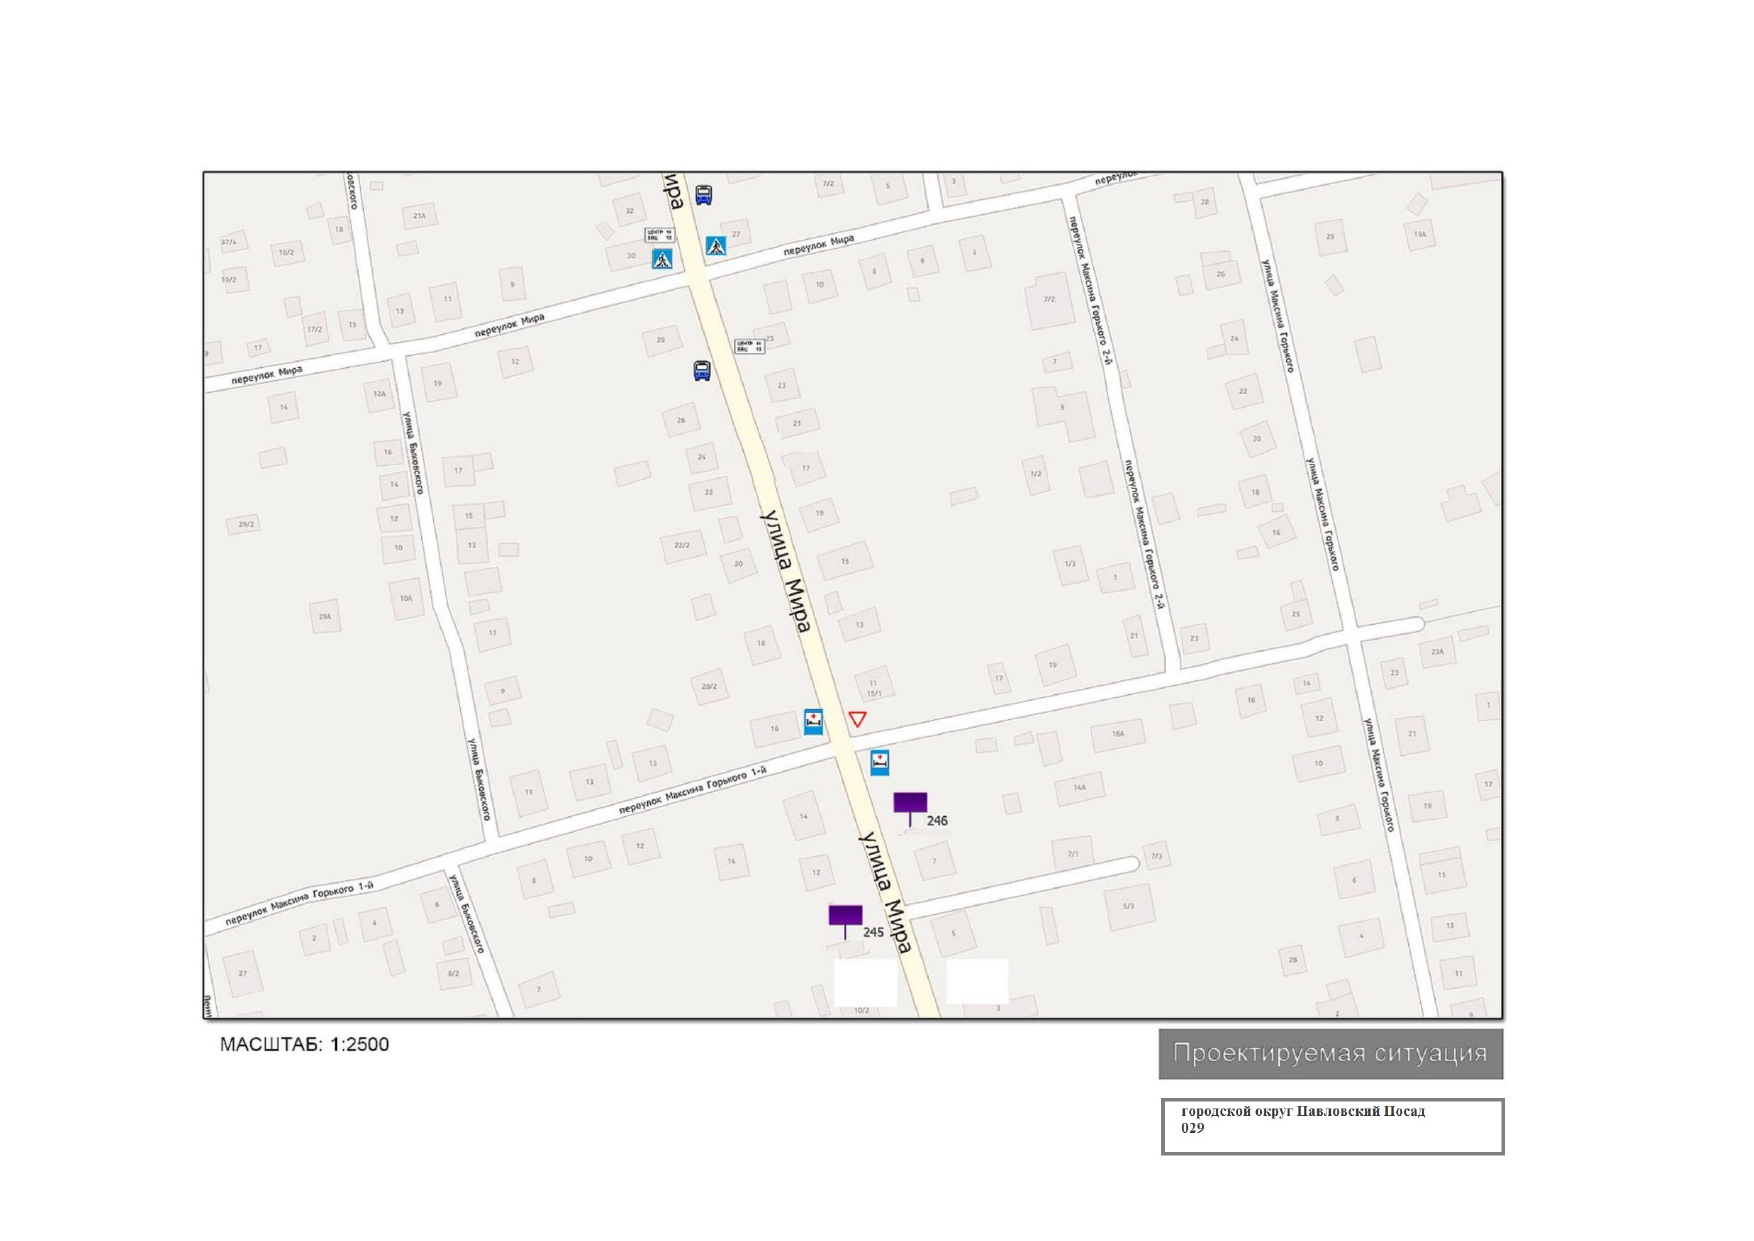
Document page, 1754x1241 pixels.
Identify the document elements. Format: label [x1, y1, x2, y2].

picture [118, 118, 1536, 1182]
